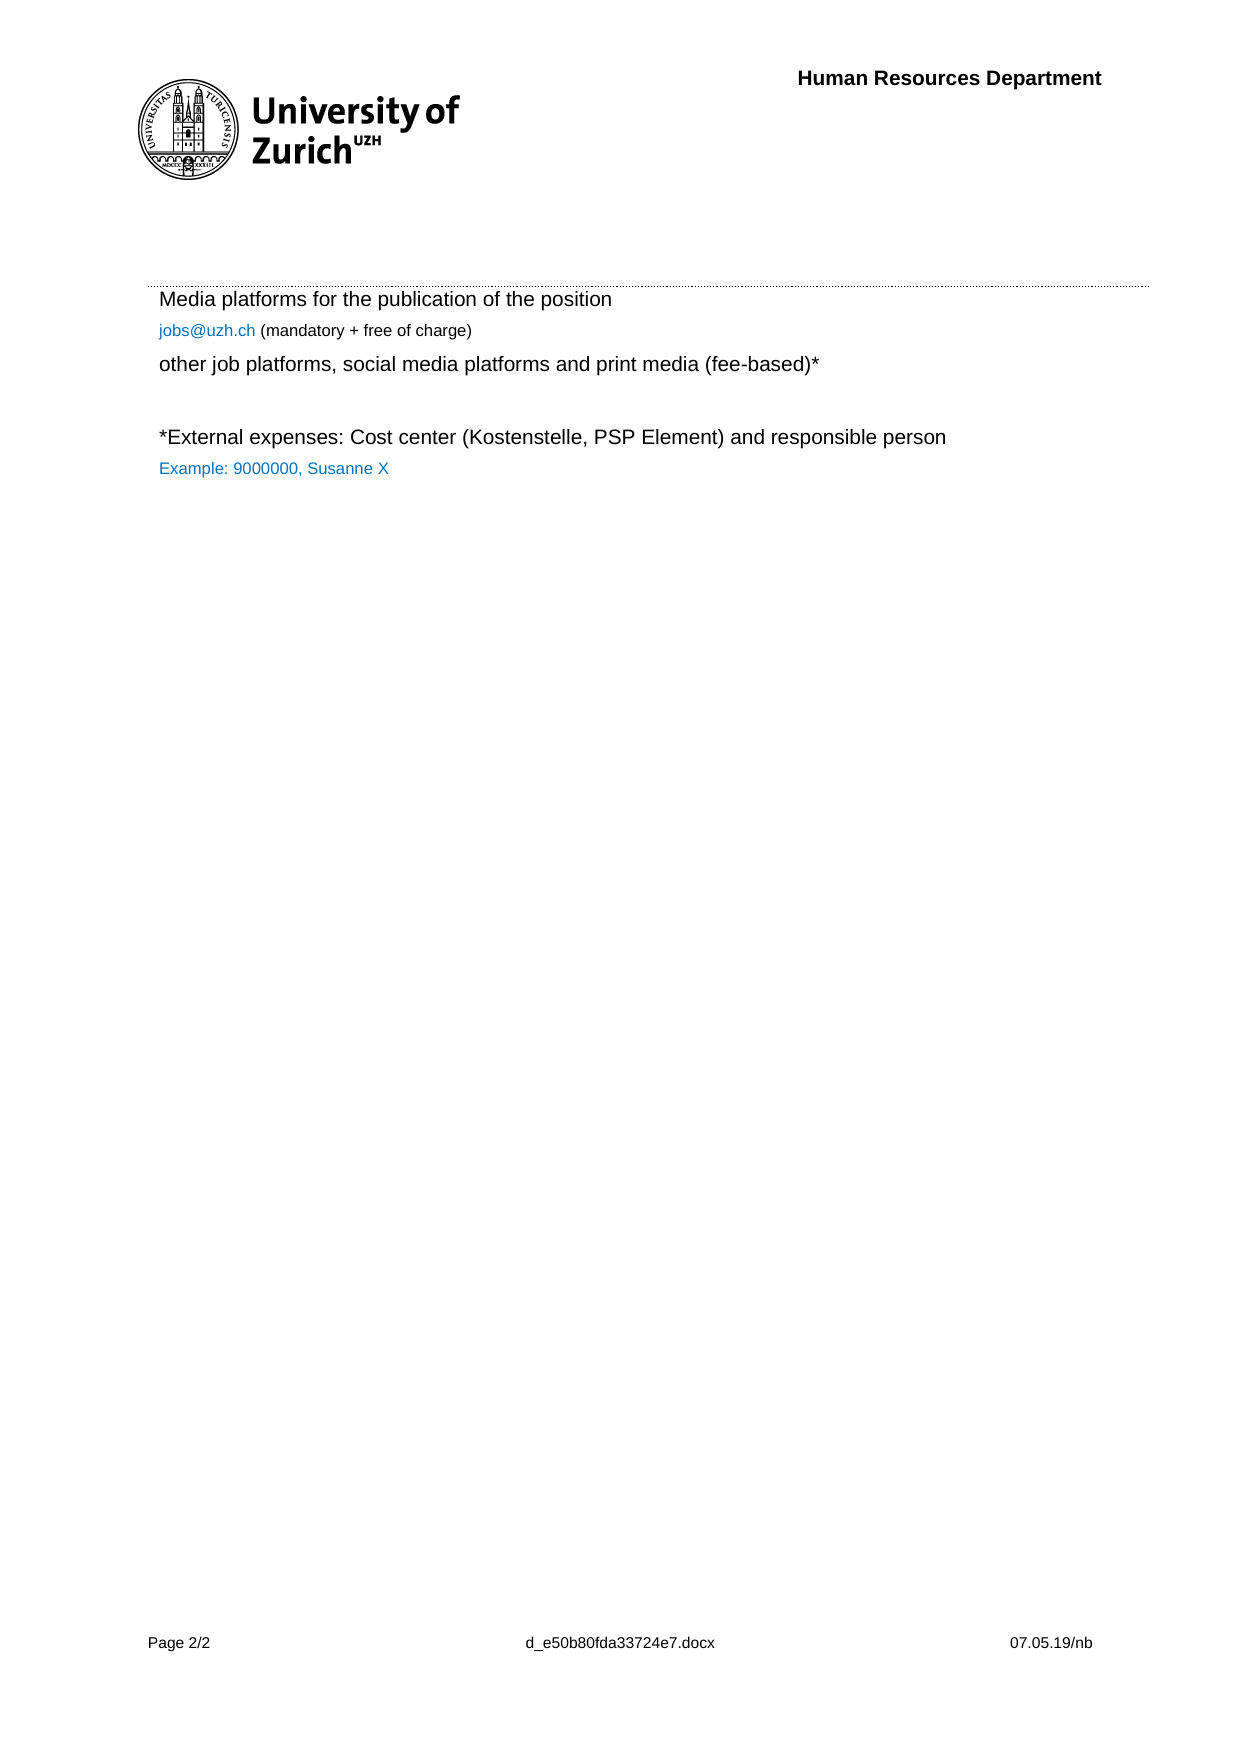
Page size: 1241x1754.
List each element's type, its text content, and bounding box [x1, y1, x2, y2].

picture [132, 73, 466, 186]
table_cell *External expenses: Cost center (Kostenstelle, PSP Element) and responsible person Example: 9000000, Susanne X [148, 425, 1148, 527]
table_cell Media platforms for the publication of the position jobs@uzh.ch (mandatory + free of charge) other job platforms, social media platforms and print media (fee-based)* [148, 286, 1148, 425]
